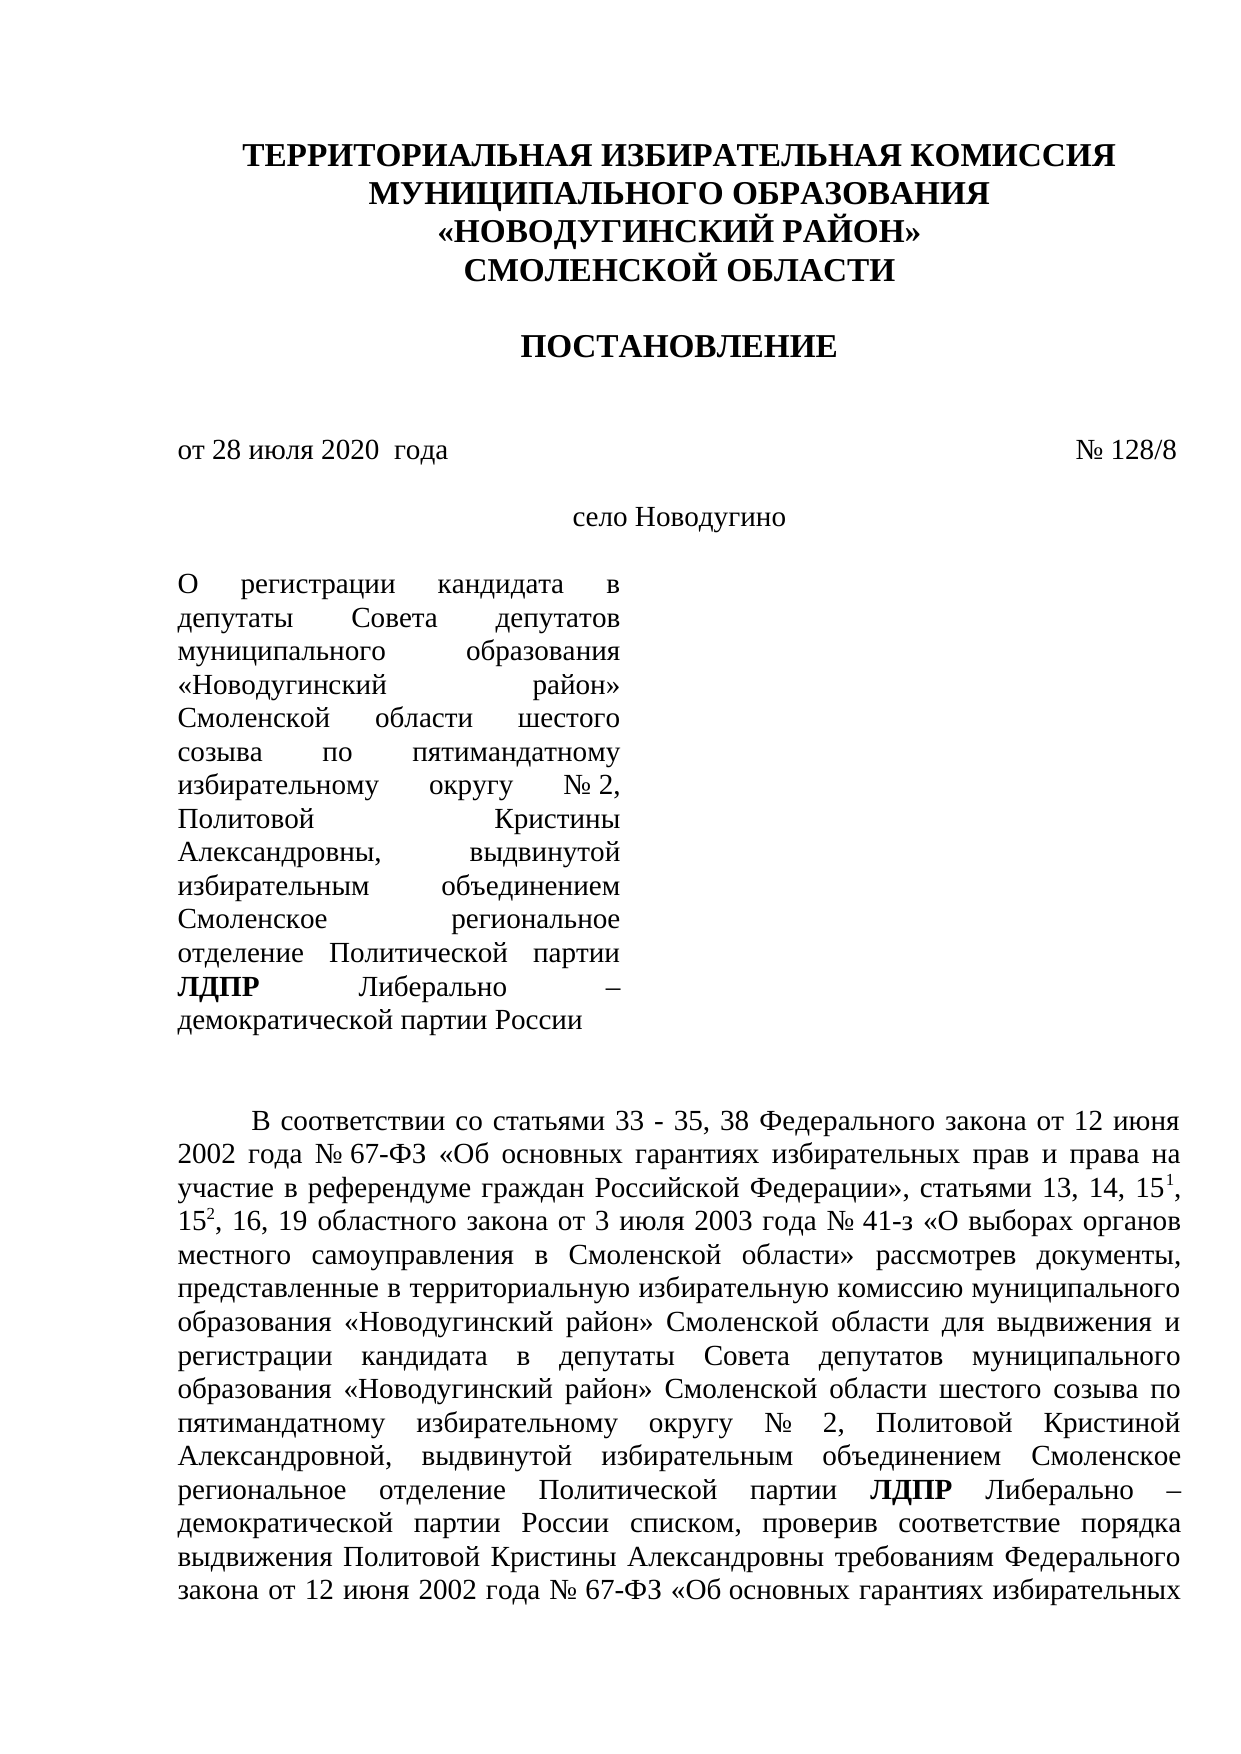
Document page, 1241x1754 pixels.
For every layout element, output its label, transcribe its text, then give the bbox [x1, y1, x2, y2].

text село Новодугино [177, 499, 1181, 533]
subtitle ТЕРРИТОРИАЛЬНАЯ ИЗБИРАТЕЛЬНАЯ КОМИССИЯ [177, 135, 1181, 173]
subtitle МУНИЦИПАЛЬНОГО ОБРАЗОВАНИЯ [177, 173, 1181, 212]
text ПОСТАНОВЛЕНИЕ [177, 327, 1181, 365]
text О регистрации кандидата в депутаты Совета депутатов муниципального образования «Новодугинский район» Смоленской области шестого созыва по пятимандатному избирательному округу № 2, Политовой Кристины Александровны, выдвинутой избирательным объединением Смоленское региональное отделение Политической партии ЛДПР Либерально – демократической партии России [177, 566, 620, 1036]
subtitle «НОВОДУГИНСКИЙ РАЙОН» [177, 212, 1181, 250]
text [177, 1103, 1181, 1606]
text от 28 июля 2020 года № 128/8 [177, 432, 1181, 466]
subtitle СМОЛЕНСКОЙ ОБЛАСТИ [177, 250, 1181, 288]
